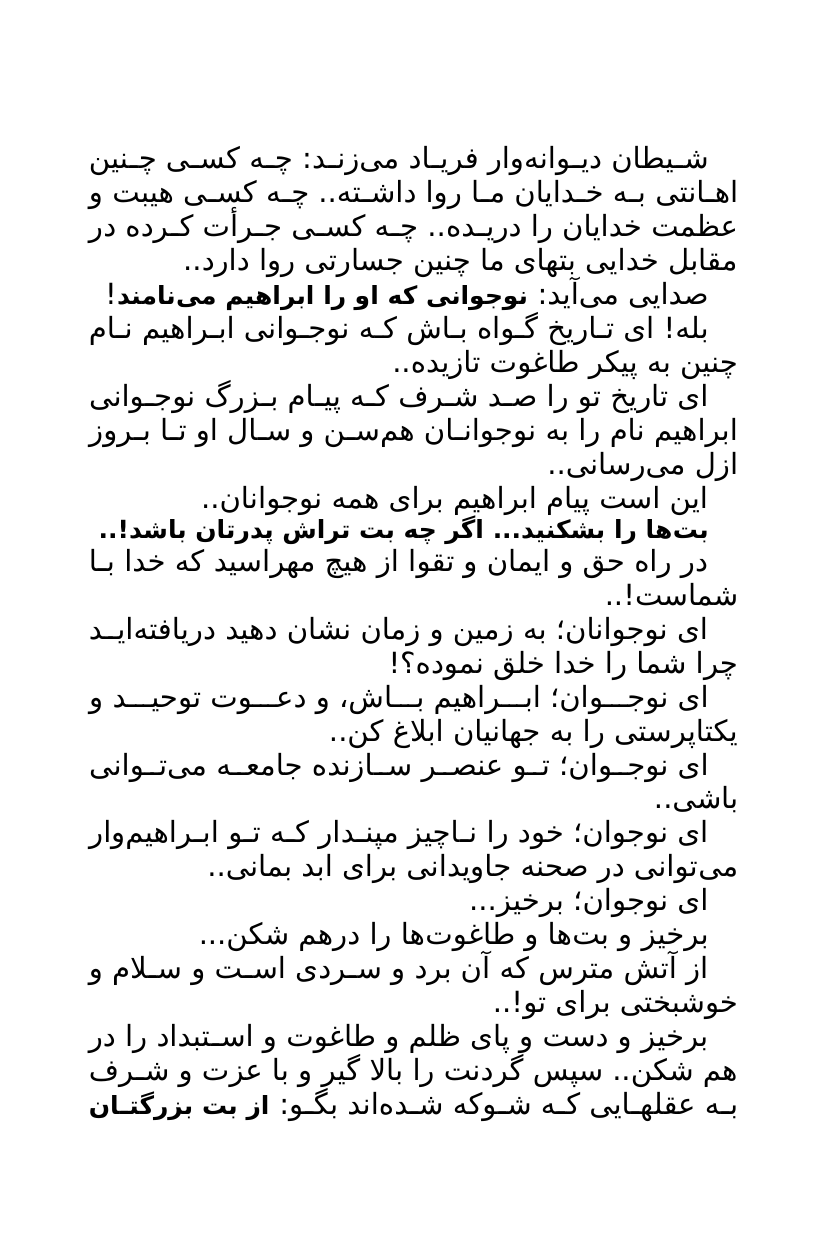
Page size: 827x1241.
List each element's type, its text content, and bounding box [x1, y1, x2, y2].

text از آتش مترس که آن برد و سردی است و سلام و خوشبختی برای تو!.. [89, 952, 738, 1019]
text بت‌ها را بشکنید... اگر چه بت تراش پدرتان باشد!.. [89, 515, 738, 544]
text ای نوجوان؛ خود را ناچیز مپندار که تو ابراهیم‌وار می‌توانی در صحنه جاویدانی برای ابد بمانی.. [89, 816, 738, 884]
text ای نوجوان؛ ابراهیم باش، و دعوت توحید و یکتاپرستی را به جهانیان ابلاغ کن.. [89, 680, 738, 748]
text ای نوجوان؛ تو عنصر سازنده جامعه می‌توانی باشی.. [89, 748, 738, 816]
text برخیز و بت‌ها و طاغوت‌ها را درهم شکن... [89, 918, 738, 952]
text این است پیام ابراهیم برای همه نوجوانان.. [89, 481, 738, 515]
text ای نوجوانان؛ به زمین و زمان نشان دهید دریافته‌اید چرا شما را خدا خلق نموده؟! [89, 612, 738, 680]
text ای نوجوان؛ برخیز... [89, 884, 738, 918]
text بله! ای تاریخ گواه باش که نوجوانی ابراهیم نام چنین به پیکر طاغوت تازیده.. [89, 311, 738, 379]
text شیطان دیوانه‌وار فریاد می‌زند: چه کسی چنین اهانتی به خدایان ما روا داشته.. چه کسی هیبت و عظمت خدایان را دریده.. چه کسی جرأت کرده در مقابل خدایی بتهای ما چنین جسارتی روا دارد.. [89, 141, 738, 277]
text در راه حق و ایمان و تقوا از هیچ مهراسید که خدا با شماست!.. [89, 544, 738, 612]
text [89, 1019, 738, 1121]
text صدایی می‌آید: نوجوانی که او را ابراهیم می‌نامند! [89, 277, 738, 311]
text ای تاریخ تو را صد شرف که پیام بزرگ نوجوانی ابراهیم نام را به نوجوانان هم‌سن و سال او تا بروز ازل می‌رسانی.. [89, 379, 738, 481]
